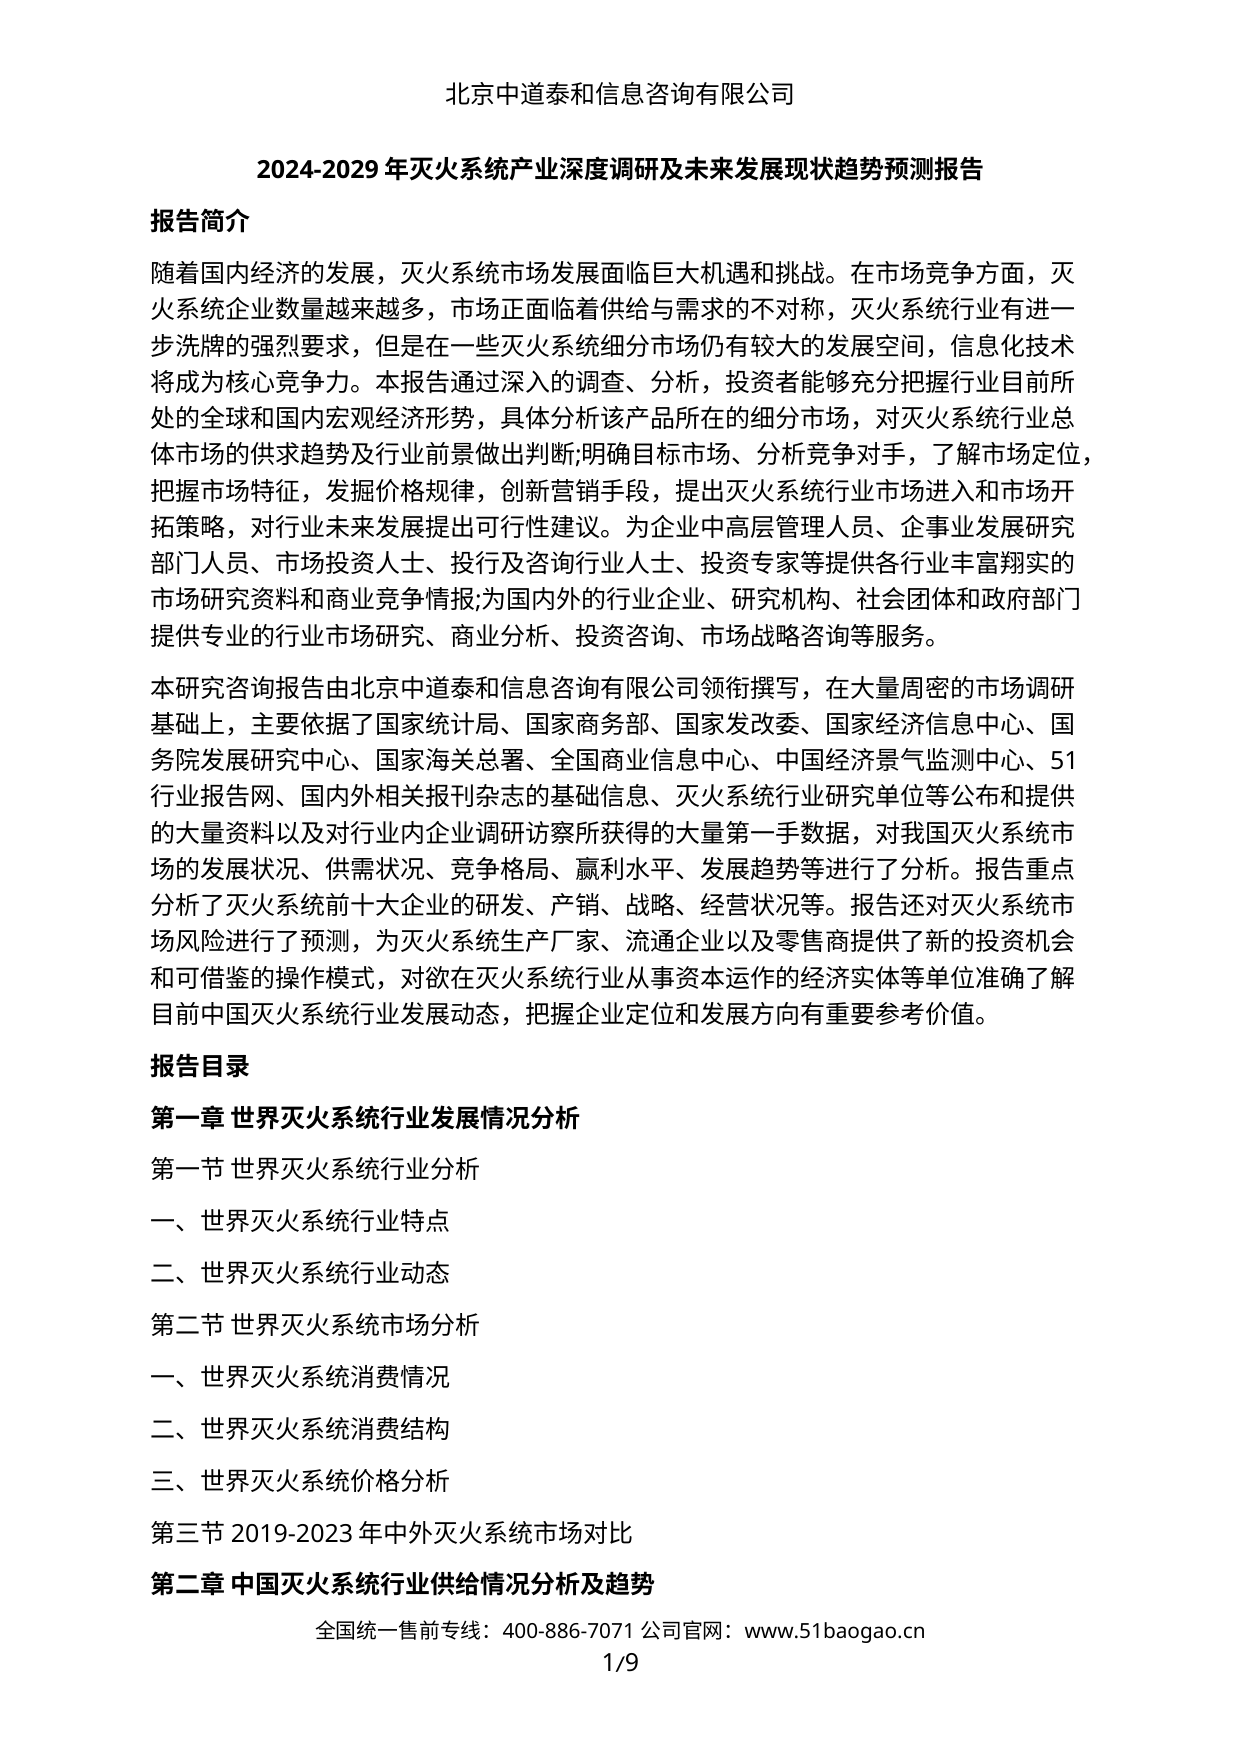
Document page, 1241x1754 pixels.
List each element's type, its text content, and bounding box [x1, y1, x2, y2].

text 一、世界灭火系统行业特点 [150, 1202, 1090, 1238]
text 二、世界灭火系统消费结构 [150, 1409, 1090, 1446]
text 随着国内经济的发展，灭火系统市场发展面临巨大机遇和挑战。在市场竞争方面，灭火系统企业数量越来越多，市场正面临着供给与需求的不对称，灭火系统行业有进一步洗牌的强烈要求，但是在一些灭火系统细分市场仍有较大的发展空间，信息化技术将成为核心竞争力。本报告通过深入的调查、分析，投资者能够充分把握行业目前所处的全球和国内宏观经济形势，具体分析该产品所在的细分市场，对灭火系统行业总体市场的供求趋势及行业前景做出判断;明确目标市场、分析竞争对手，了解市场定位，把握市场特征，发掘价格规律，创新营销手段，提出灭火系统行业市场进入和市场开拓策略，对行业未来发展提出可行性建议。为企业中高层管理人员、企事业发展研究部门人员、市场投资人士、投行及咨询行业人士、投资专家等提供各行业丰富翔实的市场研究资料和商业竞争情报;为国内外的行业企业、研究机构、社会团体和政府部门提供专业的行业市场研究、商业分析、投资咨询、市场战略咨询等服务。 [150, 254, 1090, 652]
text 报告目录 [150, 1046, 1090, 1082]
text 2024-2029年灭火系统产业深度调研及未来发展现状趋势预测报告 [150, 150, 1090, 186]
text 第二节 世界灭火系统市场分析 [150, 1306, 1090, 1342]
text 本研究咨询报告由北京中道泰和信息咨询有限公司领衔撰写，在大量周密的市场调研基础上，主要依据了国家统计局、国家商务部、国家发改委、国家经济信息中心、国务院发展研究中心、国家海关总署、全国商业信息中心、中国经济景气监测中心、51行业报告网、国内外相关报刊杂志的基础信息、灭火系统行业研究单位等公布和提供的大量资料以及对行业内企业调研访察所获得的大量第一手数据，对我国灭火系统市场的发展状况、供需状况、竞争格局、赢利水平、发展趋势等进行了分析。报告重点分析了灭火系统前十大企业的研发、产销、战略、经营状况等。报告还对灭火系统市场风险进行了预测，为灭火系统生产厂家、流通企业以及零售商提供了新的投资机会和可借鉴的操作模式，对欲在灭火系统行业从事资本运作的经济实体等单位准确了解目前中国灭火系统行业发展动态，把握企业定位和发展方向有重要参考价值。 [150, 668, 1090, 1031]
text 第二章 中国灭火系统行业供给情况分析及趋势 [150, 1565, 1090, 1601]
text 第一节 世界灭火系统行业分析 [150, 1150, 1090, 1186]
text 报告简介 [150, 202, 1090, 238]
text 三、世界灭火系统价格分析 [150, 1461, 1090, 1497]
text 第一章 世界灭火系统行业发展情况分析 [150, 1098, 1090, 1134]
text 第三节 2019-2023年中外灭火系统市场对比 [150, 1513, 1090, 1549]
text 一、世界灭火系统消费情况 [150, 1357, 1090, 1394]
text 二、世界灭火系统行业动态 [150, 1254, 1090, 1290]
